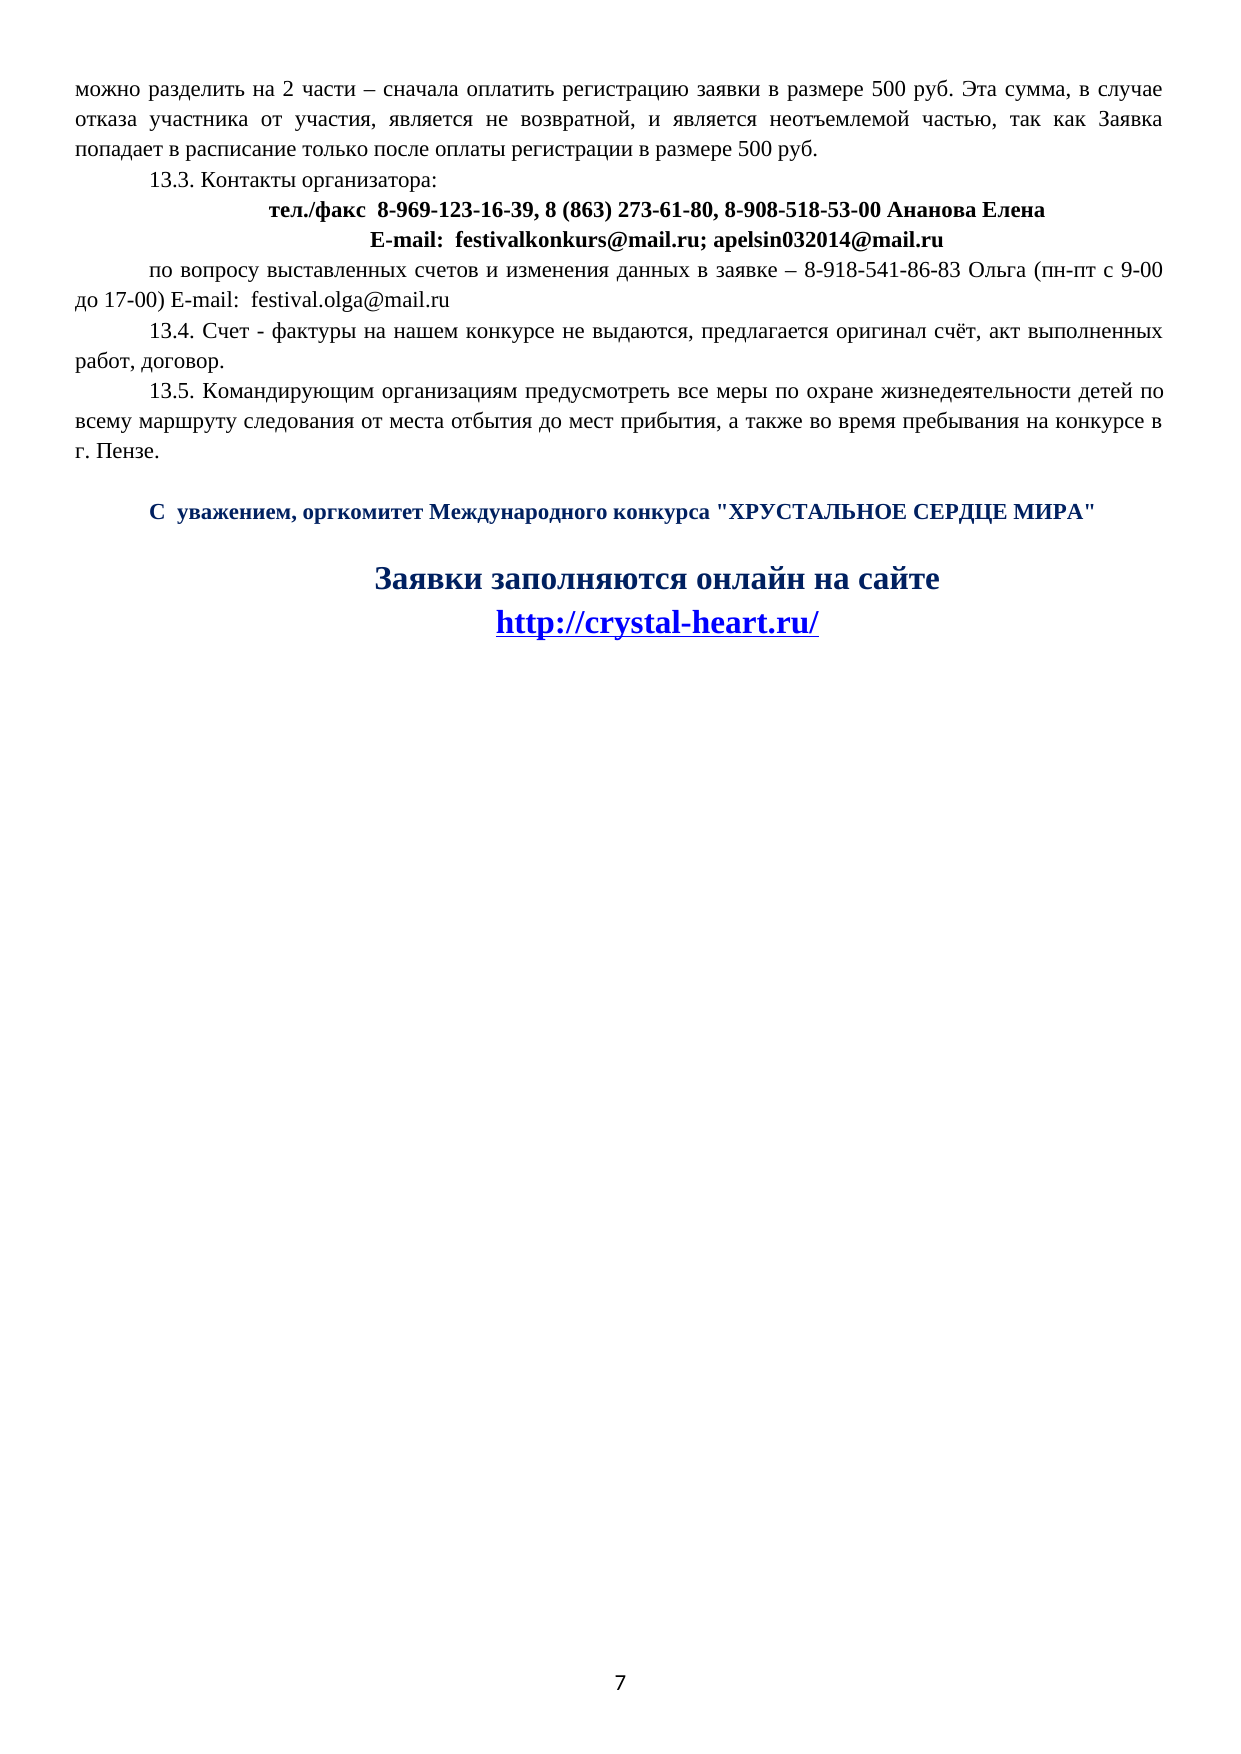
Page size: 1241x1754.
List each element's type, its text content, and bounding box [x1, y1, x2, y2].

text 13.3. Контакты организатора: [75, 166, 1165, 192]
text http://crystal-heart.ru/ [75, 602, 1165, 641]
text Заявки заполняются онлайн на сайте [75, 558, 1165, 597]
text 13.4. Счет - фактуры на нашем конкурсе не выдаются, предлагается оригинал счёт, акт выполненных работ, договор. [75, 317, 1165, 373]
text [75, 75, 1165, 162]
text E-mail: festivalkonkurs@mail.ru; apelsin032014@mail.ru [75, 226, 1165, 252]
text 13.5. Командирующим организациям предусмотреть все меры по охране жизнедеятельности детей по всему маршруту следования от места отбытия до мест прибытия, а также во время пребывания на конкурсе в г. Пензе. [75, 377, 1165, 464]
text тел./факс 8-969-123-16-39, 8 (863) 273-61-80, 8-908-518-53-00 Ананова Елена [75, 196, 1165, 222]
text С уважением, оргкомитет Международного конкурса "ХРУСТАЛЬНОЕ СЕРДЦЕ МИРА" [75, 498, 1165, 524]
text по вопросу выставленных счетов и изменения данных в заявке – 8-918-541-86-83 Ольга (пн-пт с 9-00 до 17-00) E-mail: festival.olga@mail.ru [75, 256, 1165, 313]
